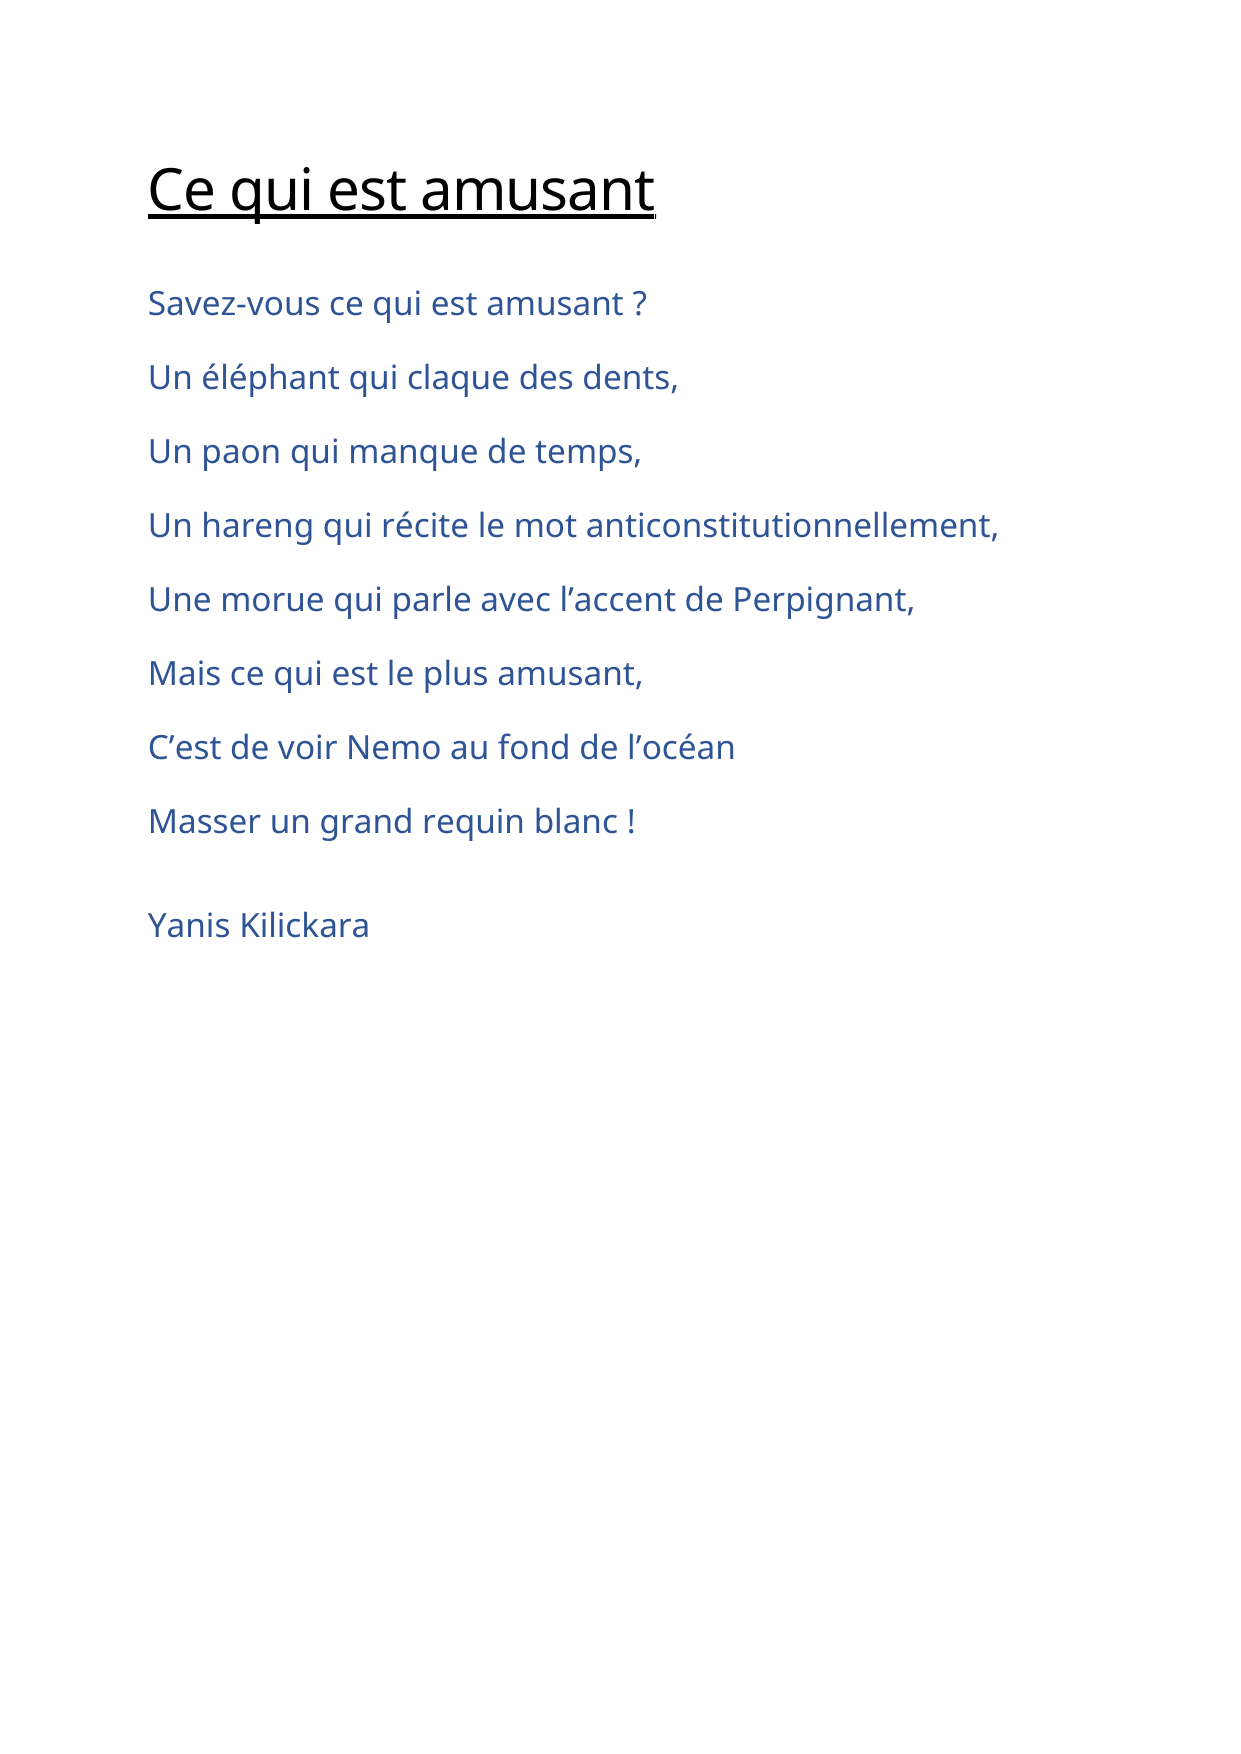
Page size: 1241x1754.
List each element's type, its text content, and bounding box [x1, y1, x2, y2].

subtitle Savez-vous ce qui est amusant ? [148, 280, 1093, 326]
subtitle Mais ce qui est le plus amusant, [148, 650, 1093, 695]
title Ce qui est amusant [148, 148, 1093, 227]
subtitle C’est de voir Nemo au fond de l’océan [148, 724, 1093, 769]
subtitle Masser un grand requin blanc ! [148, 798, 1093, 843]
subtitle Un paon qui manque de temps, [148, 428, 1093, 473]
subtitle Un hareng qui récite le mot anticonstitutionnellement, [148, 502, 1093, 547]
subtitle Yanis Kilickara [148, 901, 1093, 947]
subtitle Un éléphant qui claque des dents, [148, 354, 1093, 399]
subtitle Une morue qui parle avec l’accent de Perpignant, [148, 576, 1093, 621]
